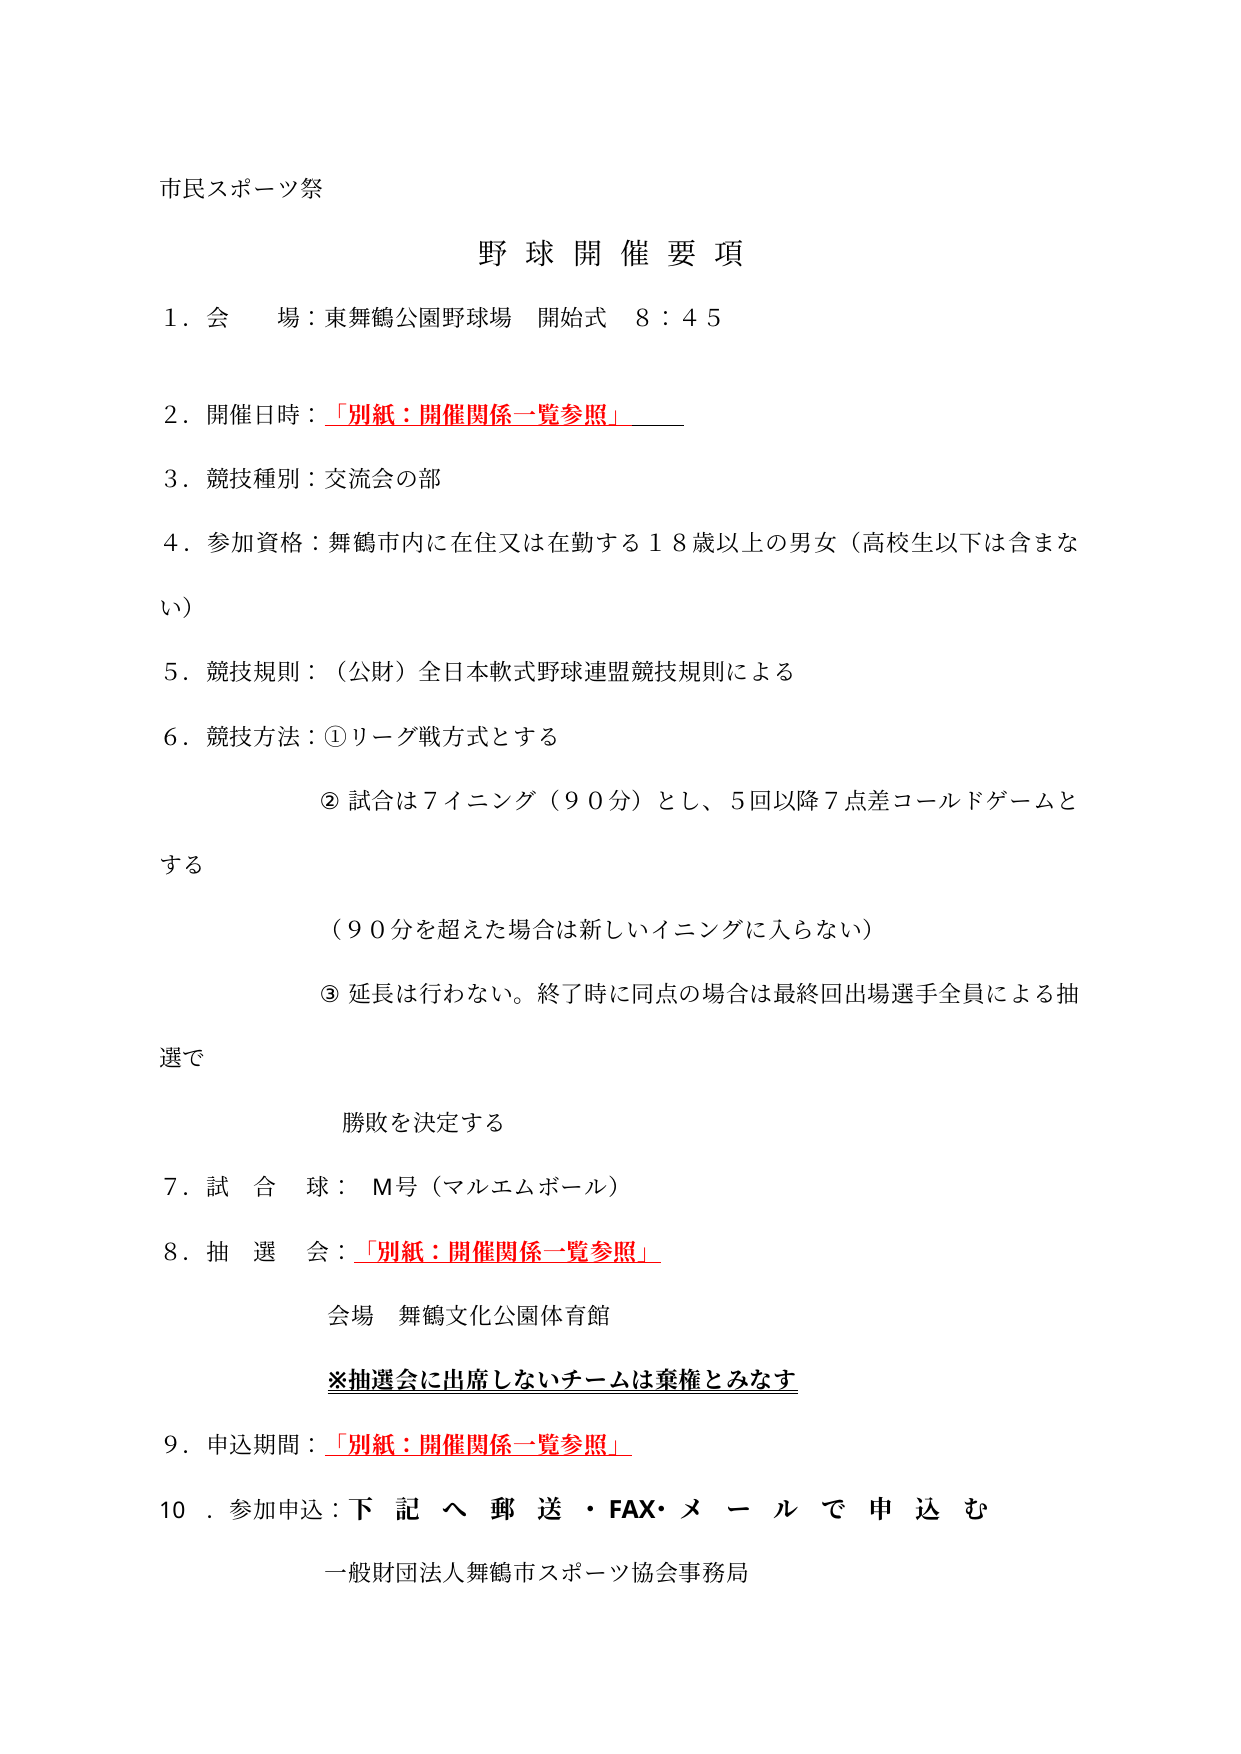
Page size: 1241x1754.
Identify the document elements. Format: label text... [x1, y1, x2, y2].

text ２．開催日時：「別紙：開催関係一覧参照」 [159, 381, 1081, 445]
text ３．競技種別：交流会の部 [159, 445, 1081, 510]
text ③延長は行わない。終了時に同点の場合は最終回出場選手全員による抽選で [159, 960, 1081, 1089]
text ８．抽選会：「別紙：開催関係一覧参照」 [159, 1218, 1081, 1282]
text 会場 舞鶴文化公園体育館 [159, 1282, 1081, 1347]
text 10．参加申込：下記へ郵送･FAX･メールで申込む [159, 1475, 1081, 1540]
text 野球開催要項 [159, 220, 1081, 284]
text ９．申込期間：「別紙：開催関係一覧参照」 [159, 1411, 1081, 1475]
text 一般財団法人舞鶴市スポーツ協会事務局 [159, 1540, 1081, 1604]
text １．会 場：東舞鶴公園野球場 開始式 ８：４５ [159, 284, 1081, 349]
text （９０分を超えた場合は新しいイニングに入らない） [159, 896, 1081, 960]
text ５．競技規則：（公財）全日本軟式野球連盟競技規則による [159, 638, 1081, 703]
text ６．競技方法：①リーグ戦方式とする [159, 703, 1081, 767]
text ７．試合球：M号（マルエムボール） [159, 1153, 1081, 1218]
text ②試合は７イニング（９０分）とし、５回以降７点差コールドゲームとする [159, 767, 1081, 896]
text 勝敗を決定する [159, 1089, 1081, 1153]
text ※抽選会に出席しないチームは棄権とみなす [159, 1347, 1081, 1411]
text 市民スポーツ祭 [159, 156, 1081, 220]
text ４．参加資格：舞鶴市内に在住又は在勤する１８歳以上の男女（高校生以下は含まない） [159, 510, 1081, 638]
